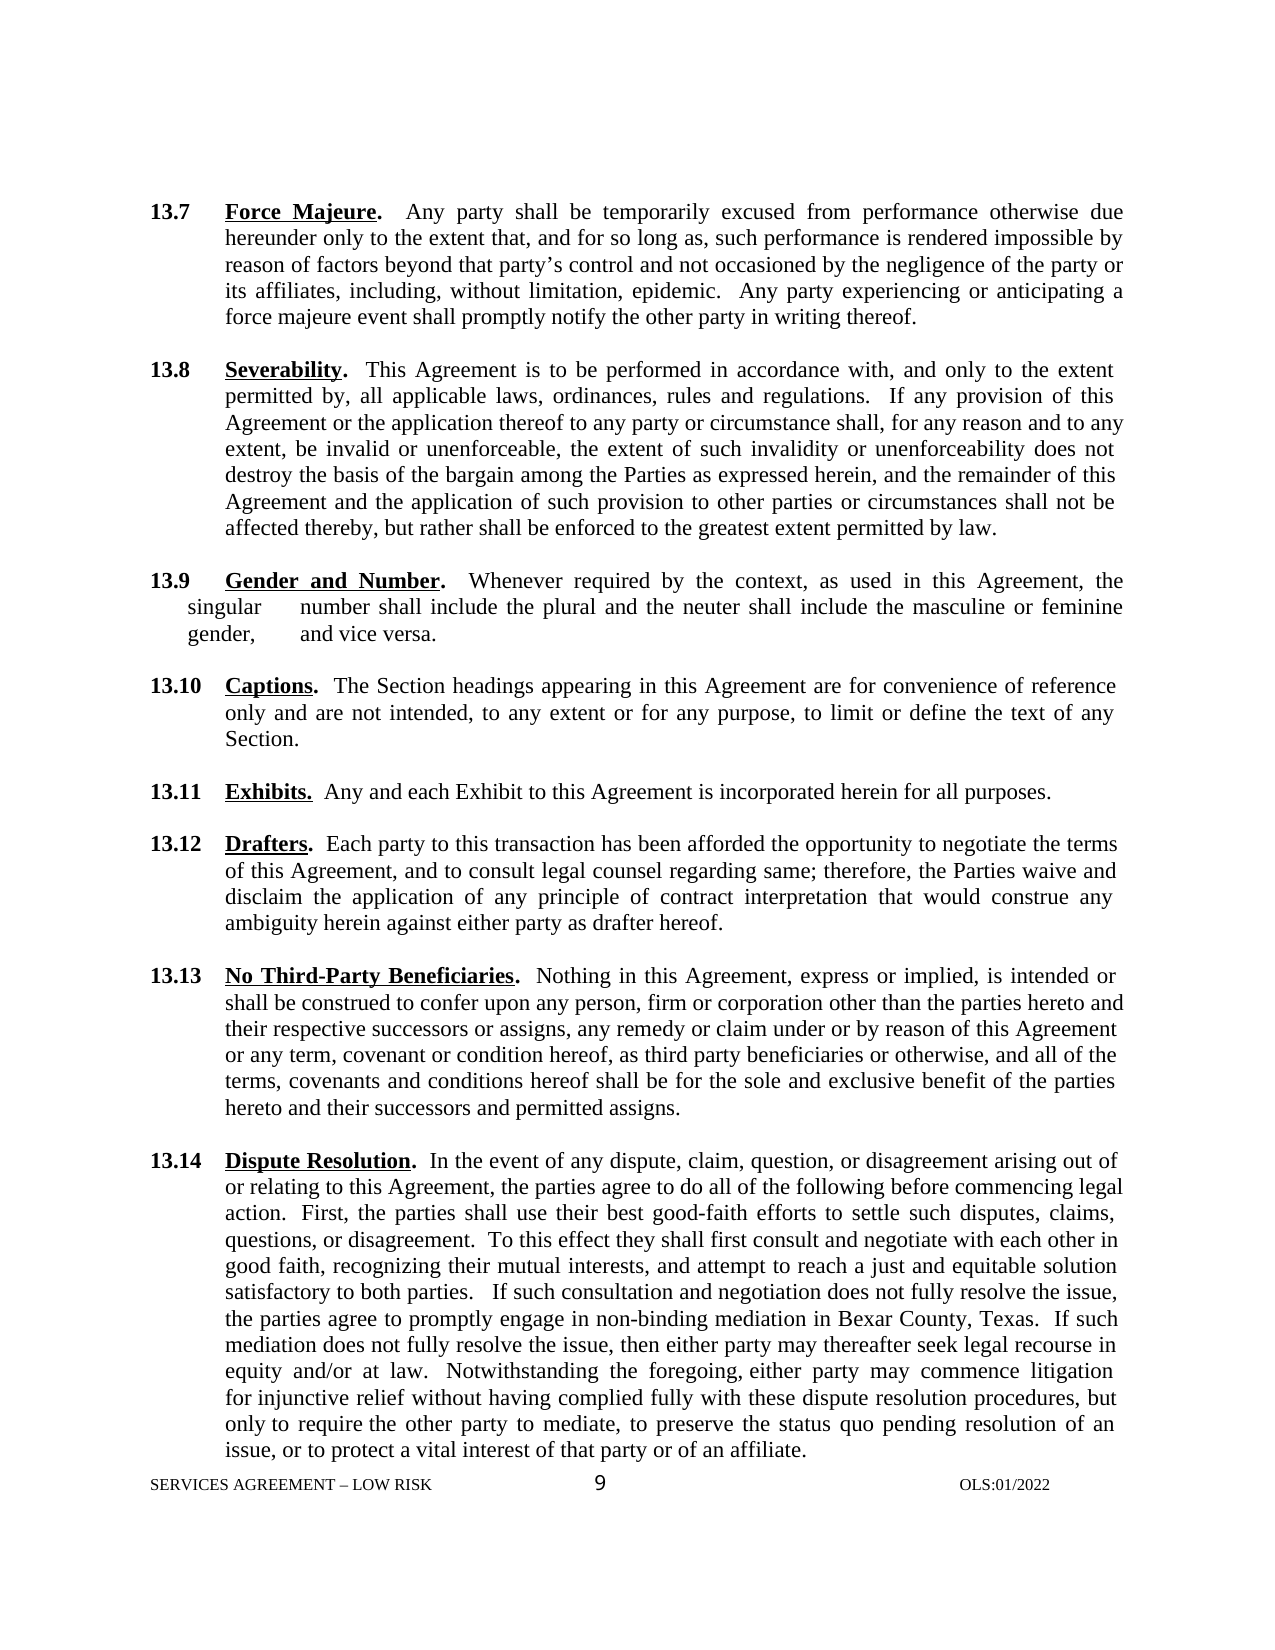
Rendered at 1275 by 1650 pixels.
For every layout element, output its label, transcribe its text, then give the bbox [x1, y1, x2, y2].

list 13.10 Captions. The Section headings appearing in this Agreement are for convenience of reference only and are not intended, to any extent or for any purpose, to limit or define the text of any Section. [150, 672, 1125, 751]
list 13.7 Force Majeure. Any party shall be temporarily excused from performance otherwise due hereunder only to the extent that, and for so long as, such performance is rendered impossible by reason of factors beyond that party’s control and not occasioned by the negligence of the party or its affiliates, including, without limitation, epidemic. Any party experiencing or anticipating a force majeure event shall promptly notify the other party in writing thereof. [150, 198, 1125, 330]
list 13.9 Gender and Number. Whenever required by the context, as used in this Agreement, the singular number shall include the plural and the neuter shall include the masculine or feminine gender, and vice versa. [150, 567, 1125, 646]
list 13.12 Drafters. Each party to this transaction has been afforded the opportunity to negotiate the terms of this Agreement, and to consult legal counsel regarding same; therefore, the Parties waive and disclaim the application of any principle of contract interpretation that would construe any ambiguity herein against either party as drafter hereof. [150, 830, 1125, 936]
list 13.13 No Third-Party Beneficiaries. Nothing in this Agreement, express or implied, is intended or shall be construed to confer upon any person, firm or corporation other than the parties hereto and their respective successors or assigns, any remedy or claim under or by reason of this Agreement or any term, covenant or condition hereof, as third party beneficiaries or otherwise, and all of the terms, covenants and conditions hereof shall be for the sole and exclusive benefit of the parties hereto and their successors and permitted assigns. [150, 962, 1125, 1120]
list 13.8 Severability. This Agreement is to be performed in accordance with, and only to the extent permitted by, all applicable laws, ordinances, rules and regulations. If any provision of this Agreement or the application thereof to any party or circumstance shall, for any reason and to any extent, be invalid or unenforceable, the extent of such invalidity or unenforceability does not destroy the basis of the bargain among the Parties as expressed herein, and the remainder of this Agreement and the application of such provision to other parties or circumstances shall not be affected thereby, but rather shall be enforced to the greatest extent permitted by law. [150, 356, 1125, 541]
list 13.14 Dispute Resolution. In the event of any dispute, claim, question, or disagreement arising out of or relating to this Agreement, the parties agree to do all of the following before commencing legal action. First, the parties shall use their best good-faith efforts to settle such disputes, claims, questions, or disagreement. To this effect they shall first consult and negotiate with each other in good faith, recognizing their mutual interests, and attempt to reach a just and equitable solution satisfactory to both parties. If such consultation and negotiation does not fully resolve the issue, the parties agree to promptly engage in non-binding mediation in Bexar County, Texas. If such mediation does not fully resolve the issue, then either party may thereafter seek legal recourse in equity and/or at law. Notwithstanding the foregoing, either party may commence litigation for injunctive relief without having complied fully with these dispute resolution procedures, but only to require the other party to mediate, to preserve the status quo pending resolution of an issue, or to protect a vital interest of that party or of an affiliate. [150, 1147, 1125, 1463]
list Exhibits. Any and each Exhibit to this Agreement is incorporated herein for all purposes. [150, 778, 1125, 804]
